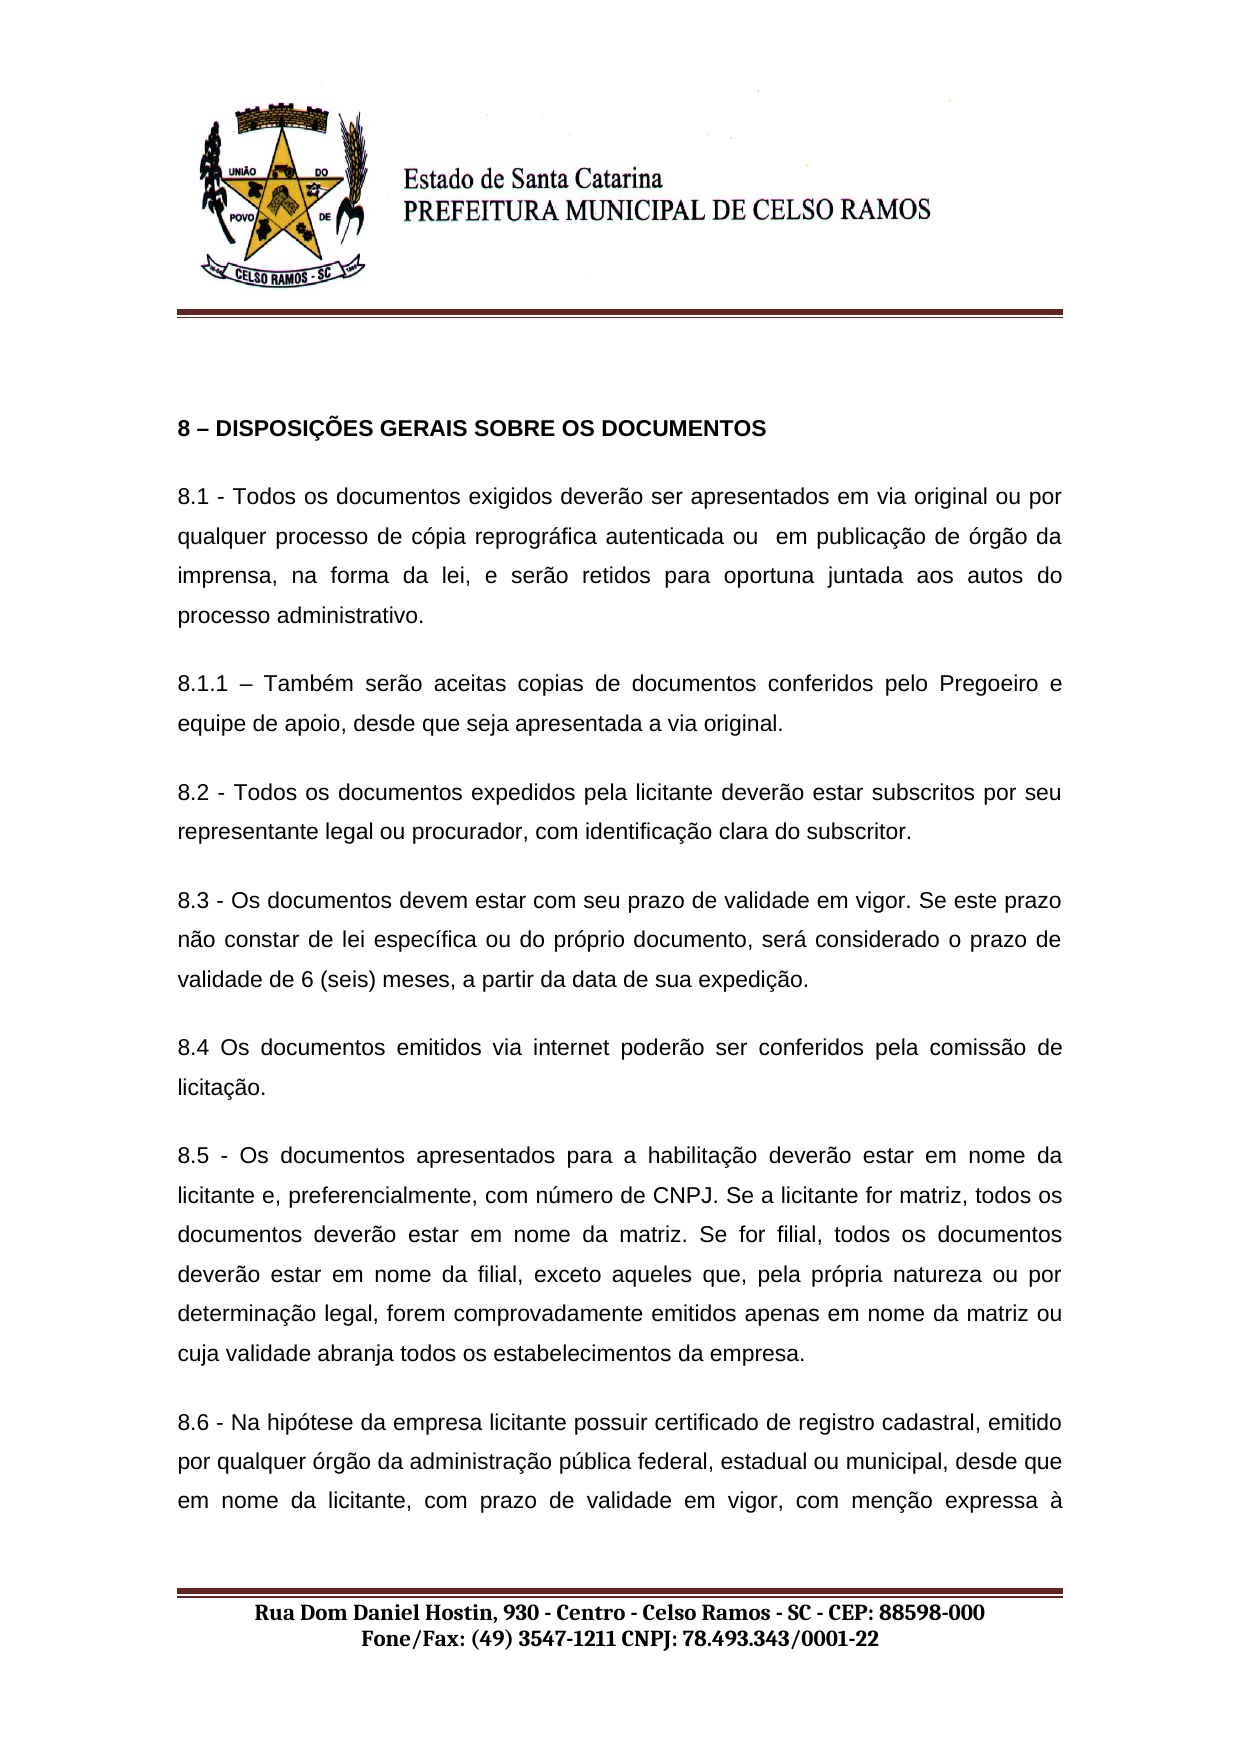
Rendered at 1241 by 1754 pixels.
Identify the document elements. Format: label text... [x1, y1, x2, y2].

text 8.2 - Todos os documentos expedidos pela licitante deverão estar subscritos por seu representante legal ou procurador, com identificação clara do subscritor. [177, 778, 1063, 844]
text 8.1.1 – Também serão aceitas copias de documentos conferidos pelo Pregoeiro e equipe de apoio, desde que seja apresentada a via original. [177, 670, 1063, 736]
text 8 – DISPOSIÇÕES GERAIS SOBRE OS DOCUMENTOS [177, 415, 1063, 441]
text 8.3 - Os documentos devem estar com seu prazo de validade em vigor. Se este prazo não constar de lei específica ou do próprio documento, será considerado o prazo de validade de 6 (seis) meses, a partir da data de sua expedição. [177, 887, 1063, 992]
text 8.1 - Todos os documentos exigidos deverão ser apresentados em via original ou por qualquer processo de cópia reprográfica autenticada ou em publicação de órgão da imprensa, na forma da lei, e serão retidos para oportuna juntada aos autos do processo administrativo. [177, 483, 1063, 628]
text 8.4 Os documentos emitidos via internet poderão ser conferidos pela comissão de licitação. [177, 1034, 1063, 1100]
text 8.5 - Os documentos apresentados para a habilitação deverão estar em nome da licitante e, preferencialmente, com número de CNPJ. Se a licitante for matriz, todos os documentos deverão estar em nome da matriz. Se for filial, todos os documentos deverão estar em nome da filial, exceto aqueles que, pela própria natureza ou por determinação legal, forem comprovadamente emitidos apenas em nome da matriz ou cuja validade abranja todos os estabelecimentos da empresa. [177, 1142, 1063, 1366]
picture [178, 73, 1062, 307]
